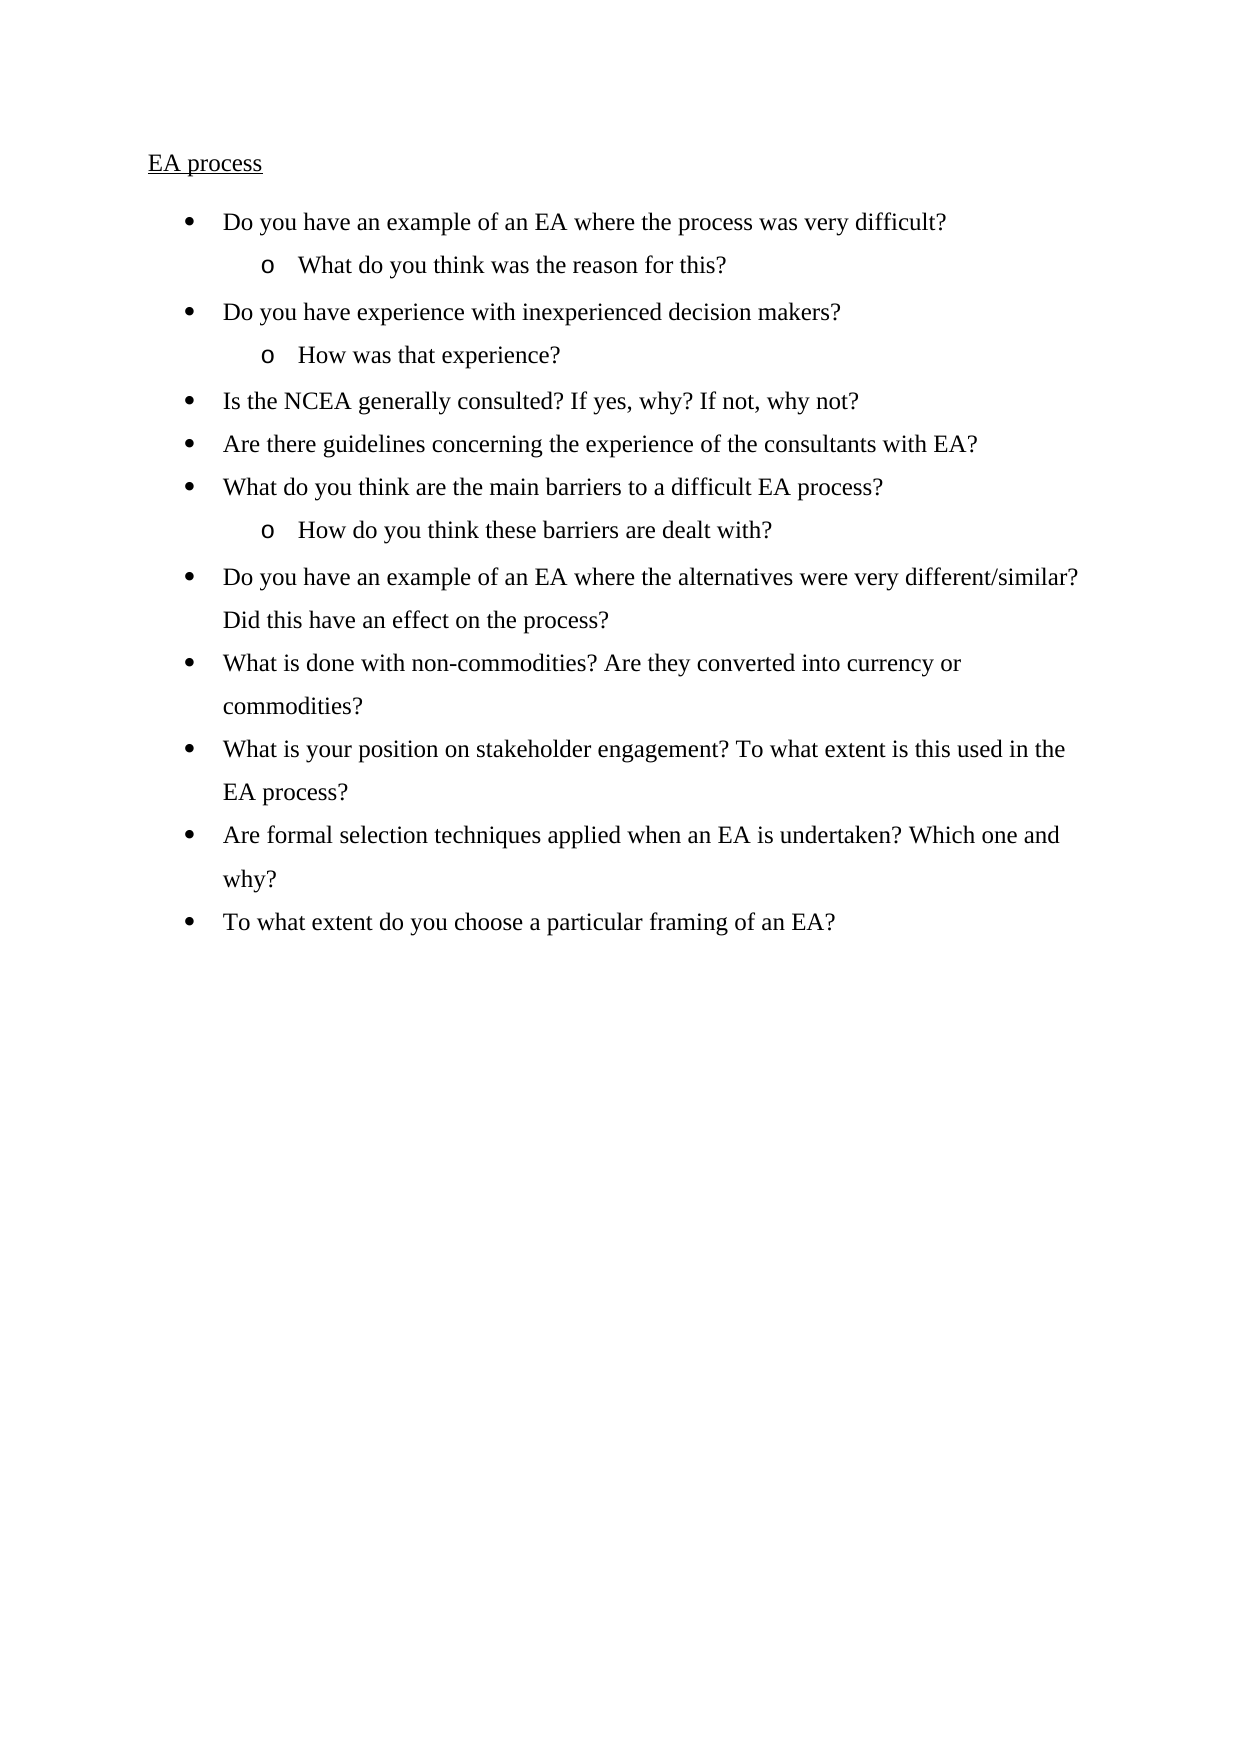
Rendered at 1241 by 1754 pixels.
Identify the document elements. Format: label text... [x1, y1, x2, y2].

list To what extent do you choose a particular framing of an EA? [185, 907, 1093, 936]
list Is the NCEA generally consulted? If yes, why? If not, why not? [185, 386, 1093, 415]
list How was that experience? [260, 340, 1093, 371]
list Are formal selection techniques applied when an EA is undertaken? Which one and why? [185, 821, 1093, 892]
list Do you have experience with inexperienced decision makers? [185, 297, 1093, 326]
list What is your position on stakeholder engagement? To what extent is this used in the EA process? [185, 734, 1093, 806]
list What is done with non-commodities? Are they converted into currency or commodities? [185, 648, 1093, 720]
list Do you have an example of an EA where the alternatives were very different/similar? Did this have an effect on the process? [185, 562, 1093, 634]
list Are there guidelines concerning the experience of the consultants with EA? [185, 429, 1093, 458]
list How do you think these barriers are dealt with? [260, 516, 1093, 546]
list Do you have an example of an EA where the process was very difficult? [185, 207, 1093, 236]
list What do you think are the main barriers to a difficult EA process? [185, 472, 1093, 501]
list What do you think was the reason for this? [260, 251, 1093, 281]
text EA process [148, 148, 1093, 176]
